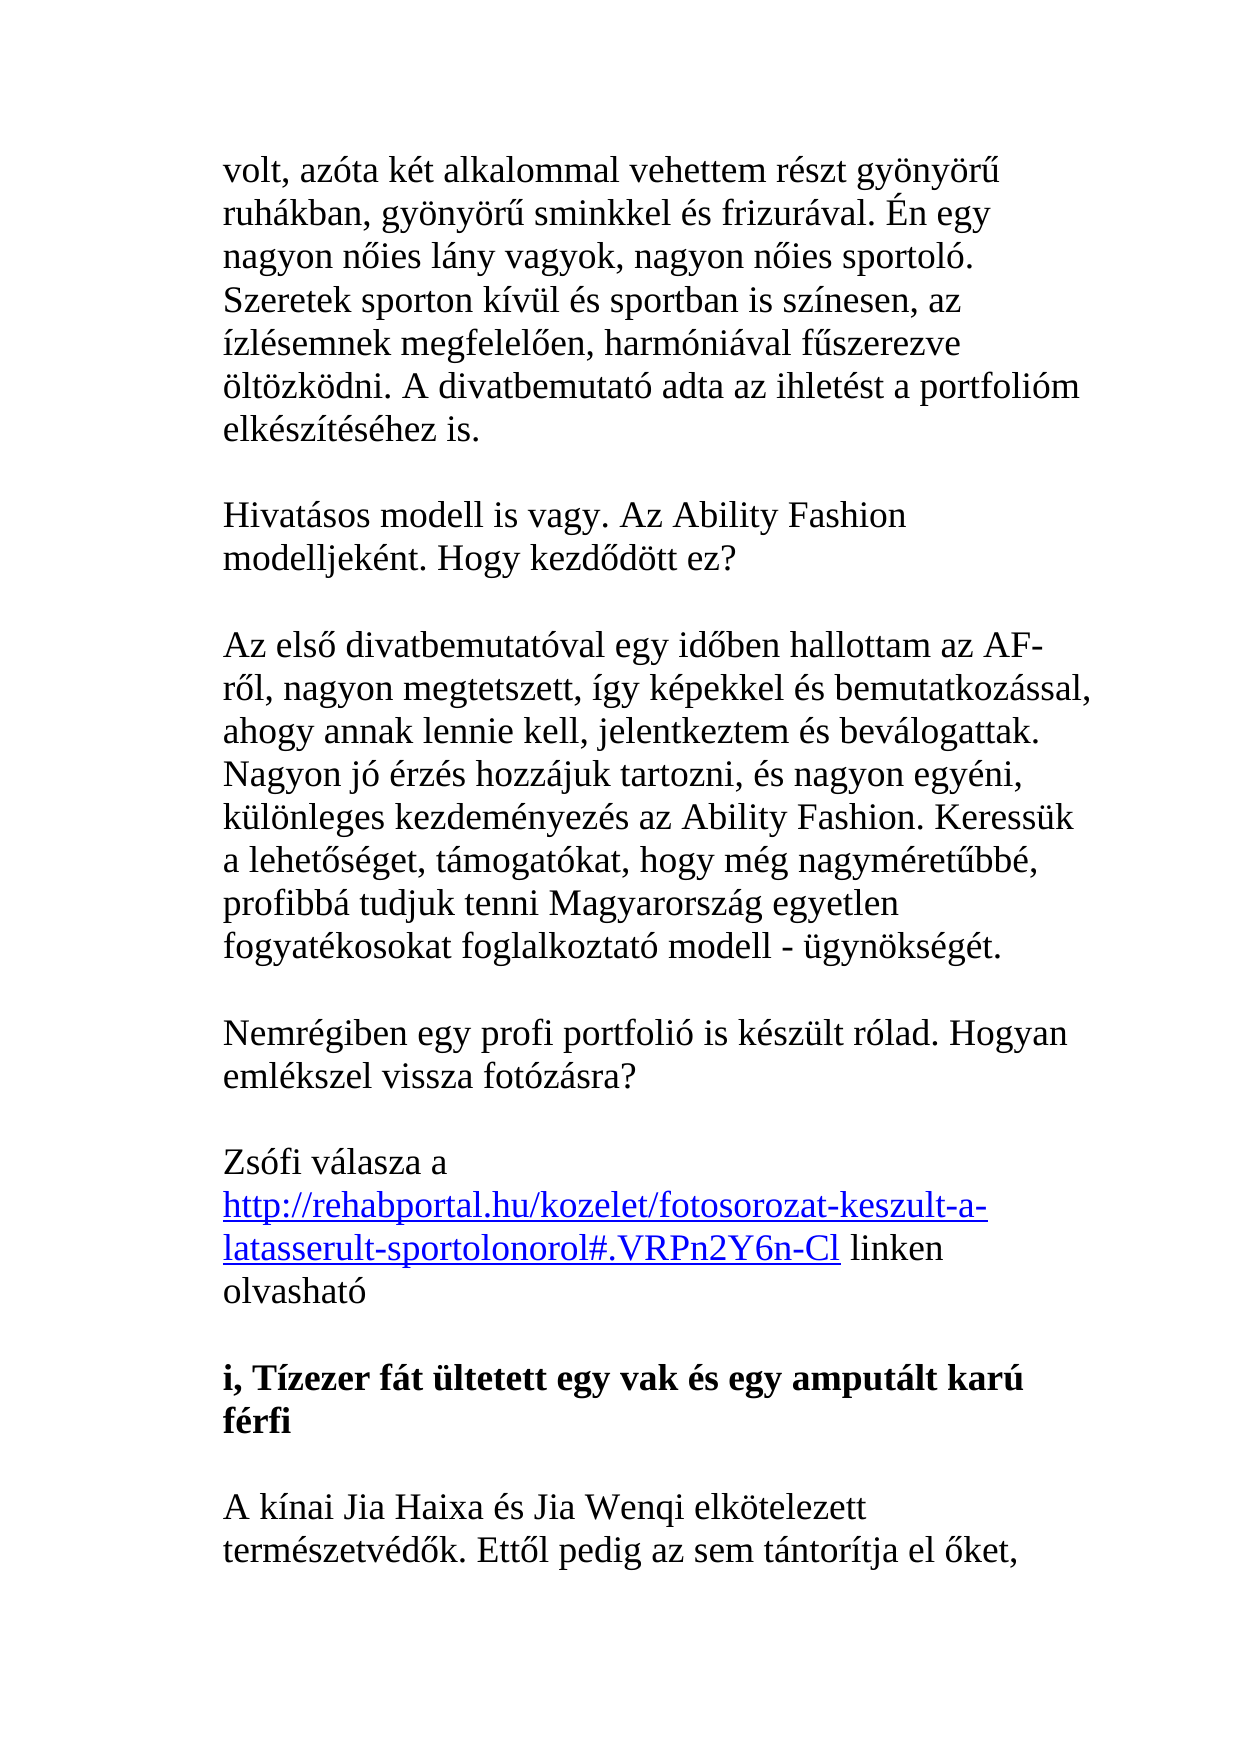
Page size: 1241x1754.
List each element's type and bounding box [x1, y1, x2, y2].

text [223, 148, 1093, 1571]
